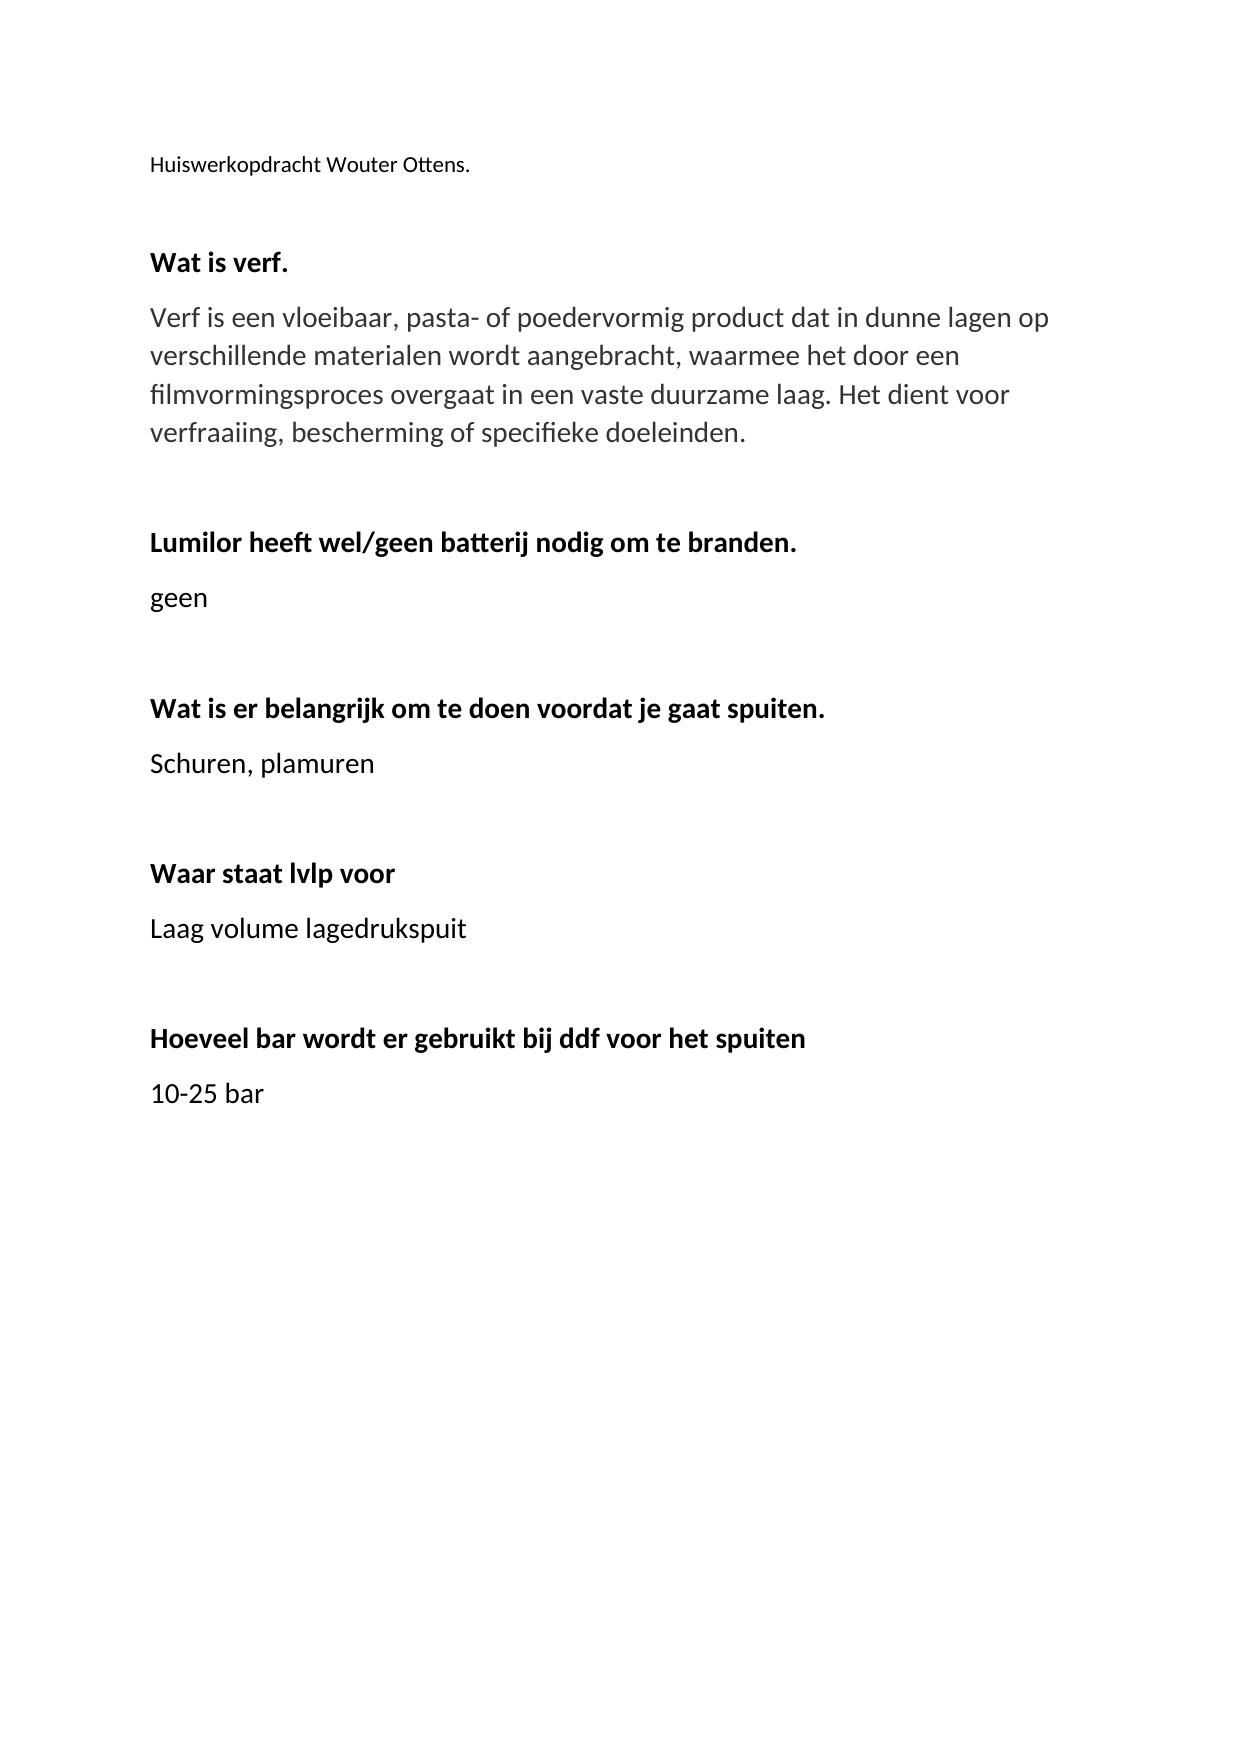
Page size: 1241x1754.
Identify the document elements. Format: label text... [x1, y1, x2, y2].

text Waar staat lvlp voor [150, 855, 1090, 891]
text Schuren, plamuren [150, 745, 1090, 780]
text Wat is verf. [150, 244, 1090, 279]
text geen [150, 579, 1090, 615]
text Verf is een vloeibaar, pasta- of poedervormig product dat in dunne lagen op verschillende materialen wordt aangebracht, waarmee het door een filmvormingsproces overgaat in een vaste duurzame laag. Het dient voor verfraaiing, bescherming of specifieke doeleinden. [150, 299, 1090, 450]
text Huiswerkopdracht Wouter Ottens. [150, 150, 1090, 178]
text Hoeveel bar wordt er gebruikt bij ddf voor het spuiten [150, 1020, 1090, 1056]
text Laag volume lagedrukspuit [150, 910, 1090, 946]
text 10-25 bar [150, 1075, 1090, 1111]
text Lumilor heeft wel/geen batterij nodig om te branden. [150, 524, 1090, 560]
text Wat is er belangrijk om te doen voordat je gaat spuiten. [150, 690, 1090, 725]
